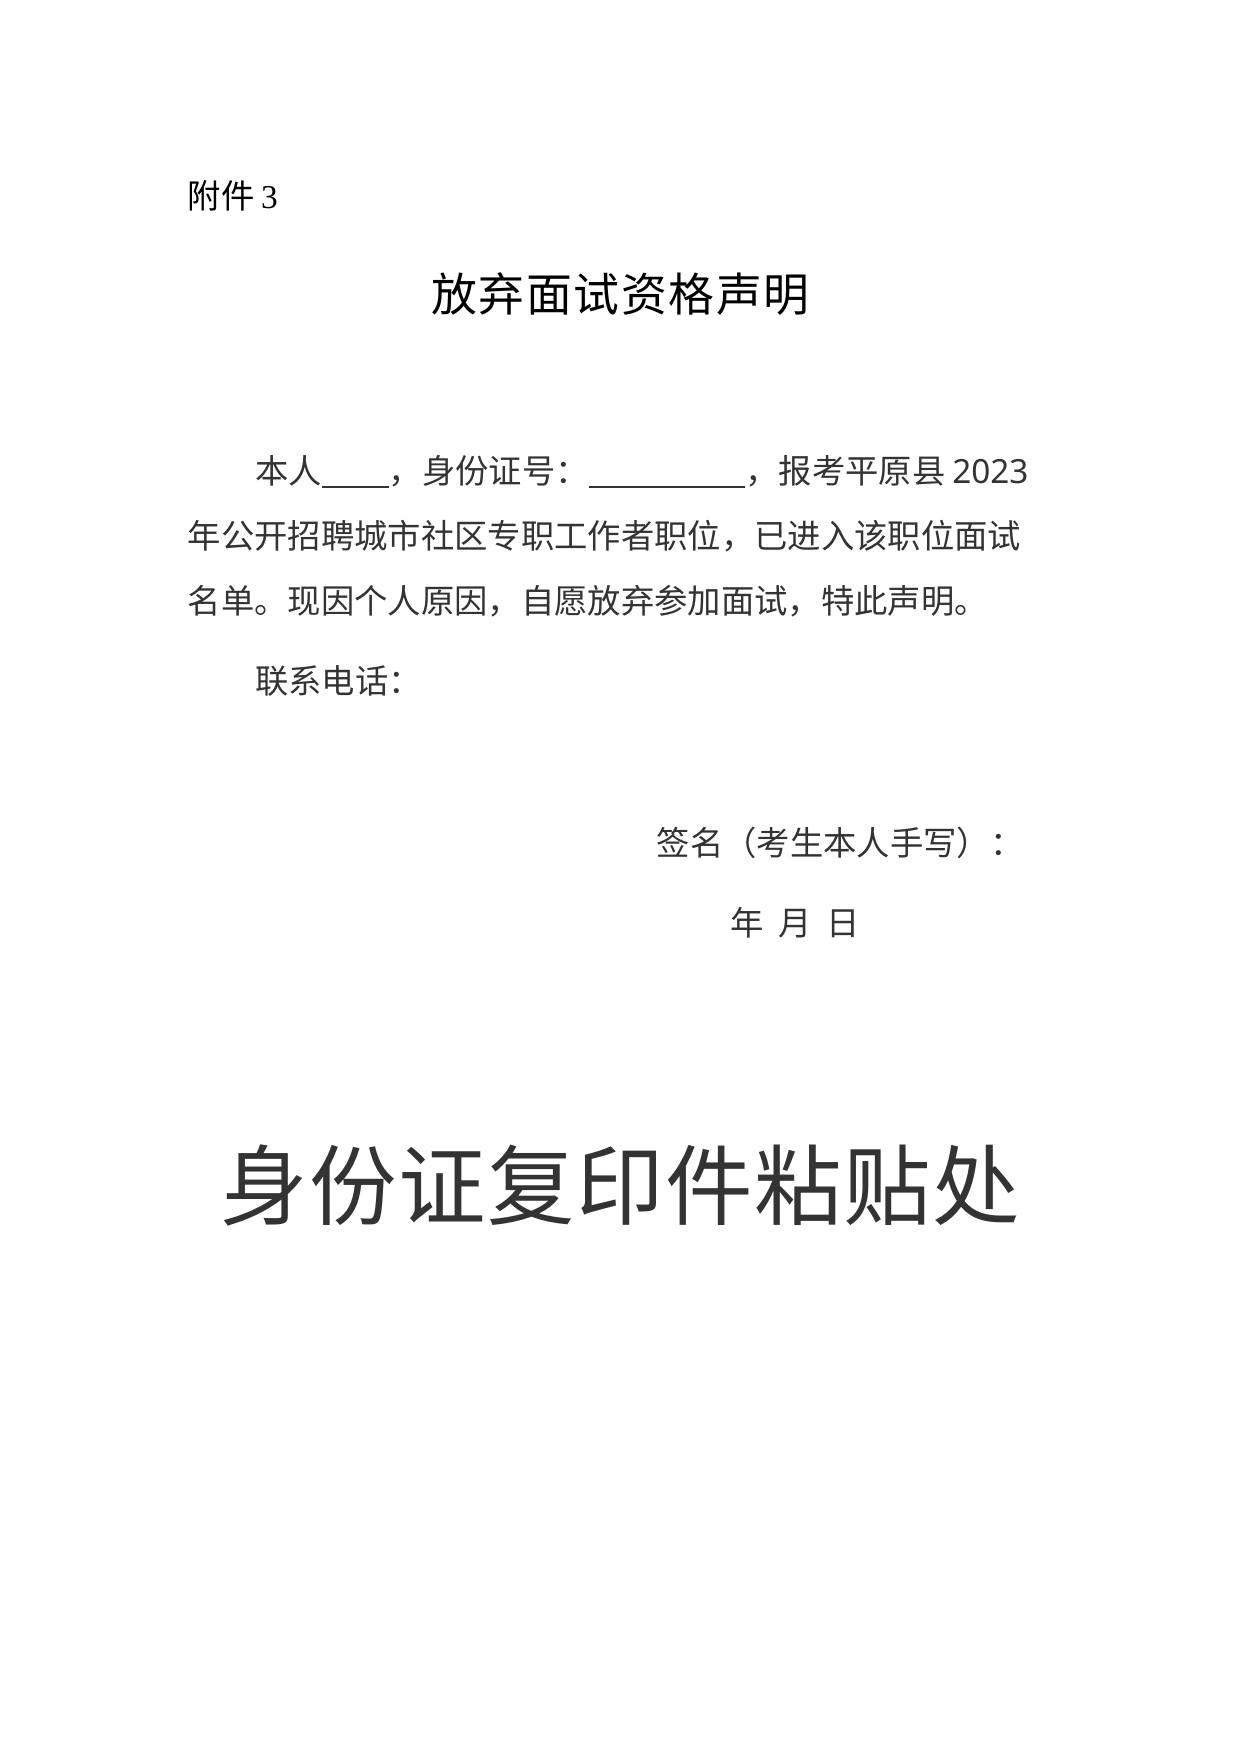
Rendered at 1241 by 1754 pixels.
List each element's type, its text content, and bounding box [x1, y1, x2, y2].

text 附件3 [187, 162, 1053, 227]
text 身份证复印件粘贴处 [187, 1115, 1053, 1245]
text 年 月 日 [187, 889, 1053, 954]
text 签名（考生本人手写）： [187, 808, 1023, 873]
text 联系电话： [187, 647, 1053, 712]
text 本人 ，身份证号： ，报考平原县2023年公开招聘城市社区专职工作者职位，已进入该职位面试名单。现因个人原因，自愿放弃参加面试，特此声明。 [187, 436, 1053, 631]
text 放弃面试资格声明 [187, 243, 1053, 340]
